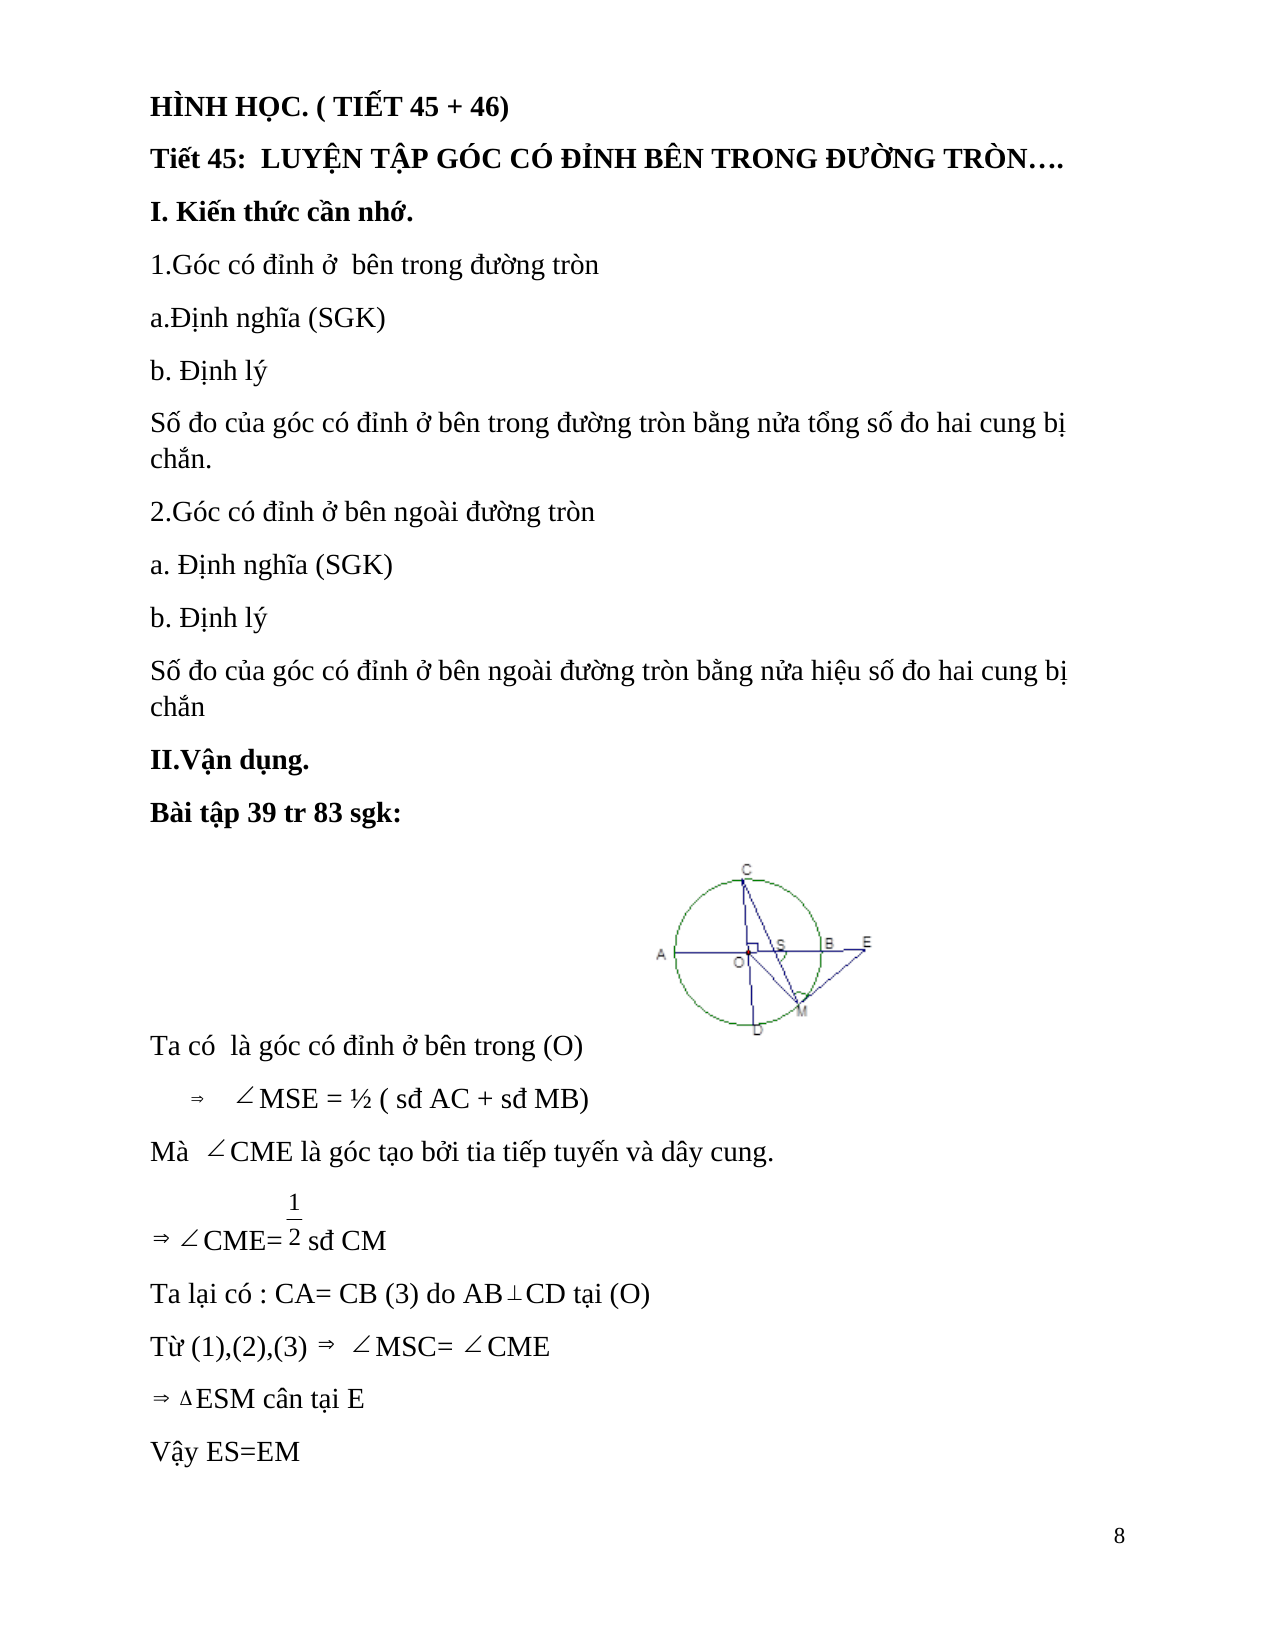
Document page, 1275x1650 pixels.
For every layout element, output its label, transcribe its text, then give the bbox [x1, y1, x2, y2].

text b. Định lý [150, 600, 1125, 634]
text HÌNH HỌC. ( TIẾT 45 + 46) [150, 89, 1125, 122]
text Số đo của góc có đỉnh ở bên trong đường tròn bằng nửa tổng số đo hai cung bị chắn. [150, 406, 1125, 475]
text CME=sđ CM [150, 1186, 1125, 1257]
text 1.Góc có đỉnh ở bên trong đường tròn [150, 247, 1125, 281]
text a.Định nghĩa (SGK) [150, 300, 1125, 333]
text Bài tập 39 tr 83 sgk: [150, 795, 1125, 828]
text b. Định lý [150, 353, 1125, 386]
text Từ (1),(2),(3) MSC= CME [150, 1329, 1125, 1362]
text 2.Góc có đỉnh ở bên ngoài đường tròn [150, 494, 1125, 528]
text I. Kiến thức cần nhớ. [150, 194, 1125, 228]
text Ta có là góc có đỉnh ở bên trong (O) [150, 847, 1125, 1062]
list MSE = ½ ( sđ AC + sđ MB) [187, 1081, 1125, 1114]
text Số đo của góc có đỉnh ở bên ngoài đường tròn bằng nửa hiệu số đo hai cung bị chắn [150, 653, 1125, 723]
text II.Vận dụng. [150, 742, 1125, 775]
text Tiết 45: LUYỆN TẬP GÓC CÓ ĐỈNH BÊN TRONG ĐƯỜNG TRÒN…. [150, 141, 1125, 175]
text Vậy ES=EM [150, 1434, 1125, 1468]
text Mà CME là góc tạo bởi tia tiếp tuyến và dây cung. [150, 1134, 1125, 1167]
text a. Định nghĩa (SGK) [150, 547, 1125, 581]
picture [641, 847, 890, 1056]
text Ta lại có : CA= CB (3) do ABCD tại (O) [150, 1276, 1125, 1309]
text ESM cân tại E [150, 1382, 1125, 1415]
